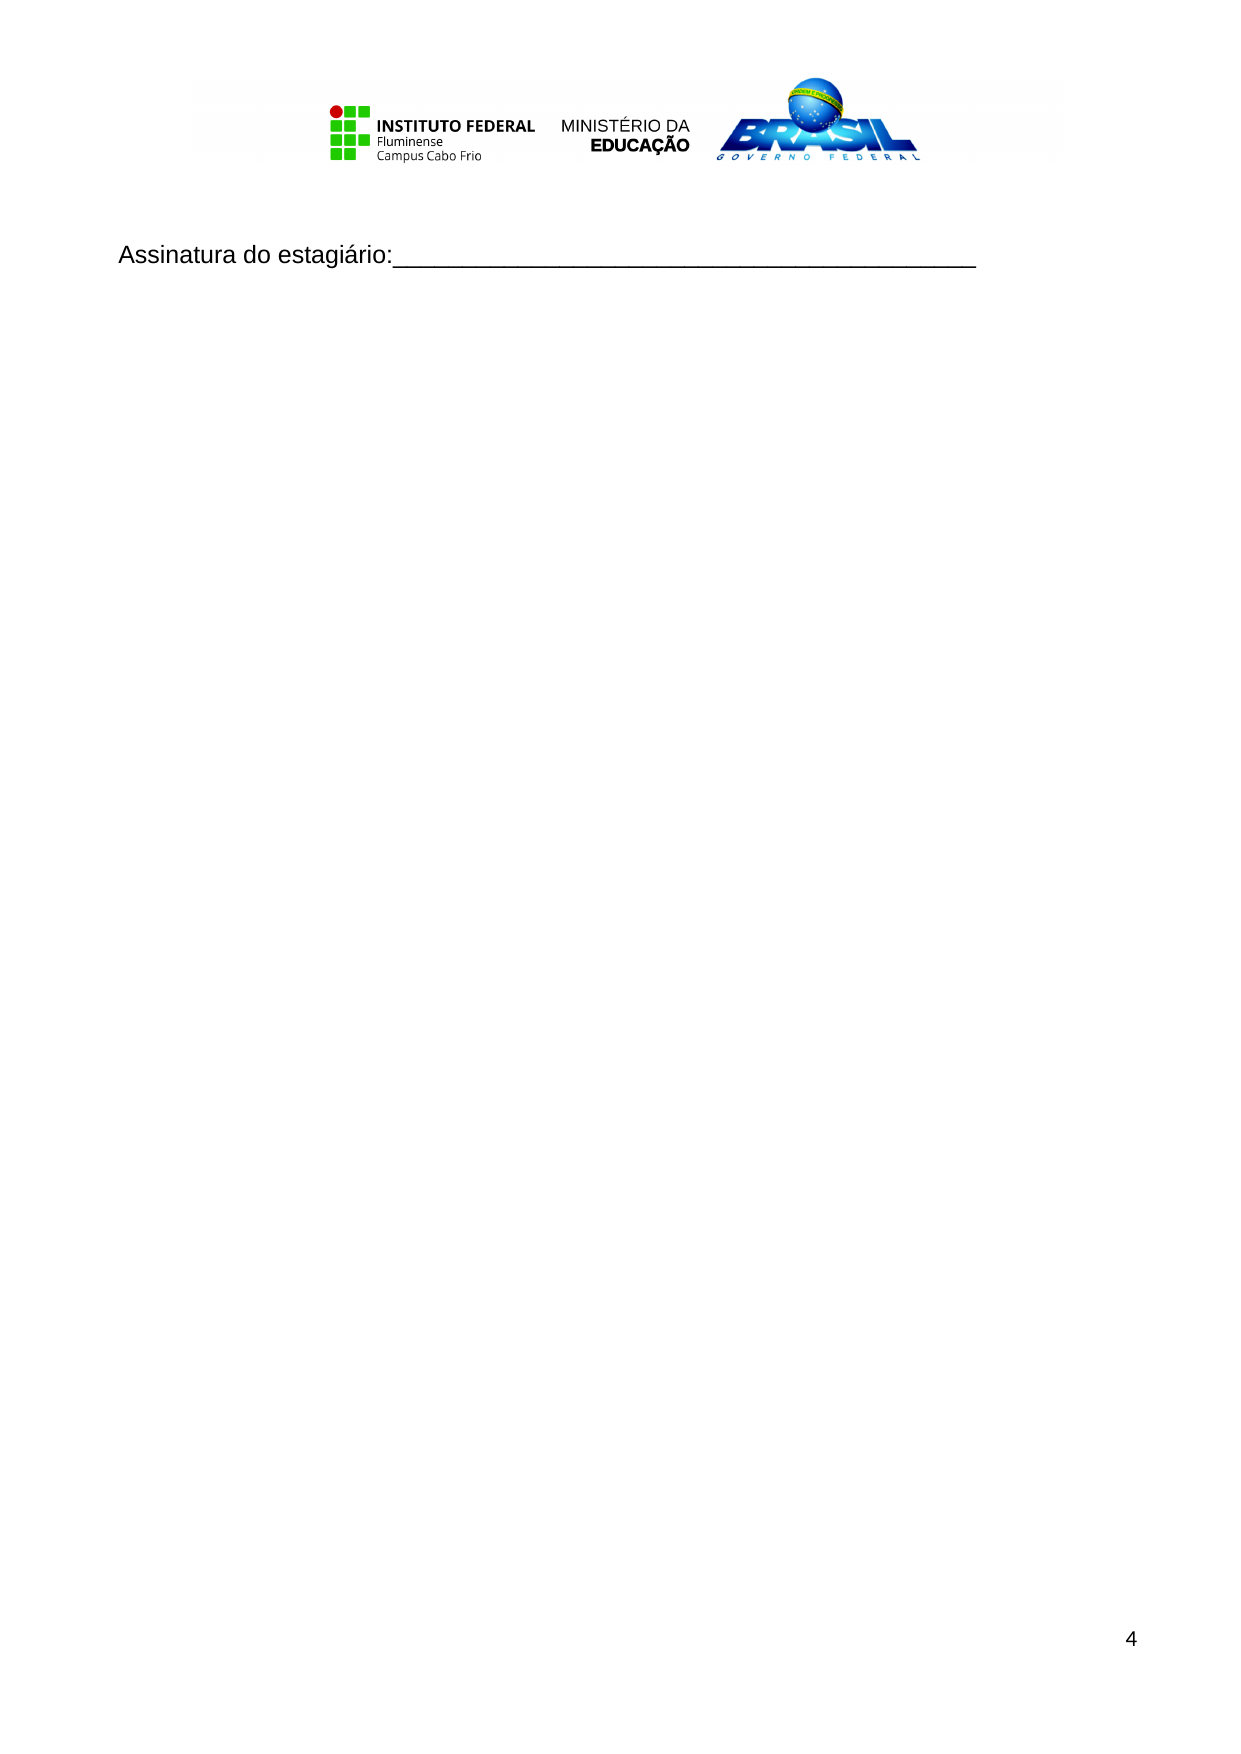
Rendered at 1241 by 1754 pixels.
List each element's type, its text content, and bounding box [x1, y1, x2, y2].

picture [184, 73, 1071, 165]
text Assinatura do estagiário:__________________________________________ [118, 240, 1137, 269]
